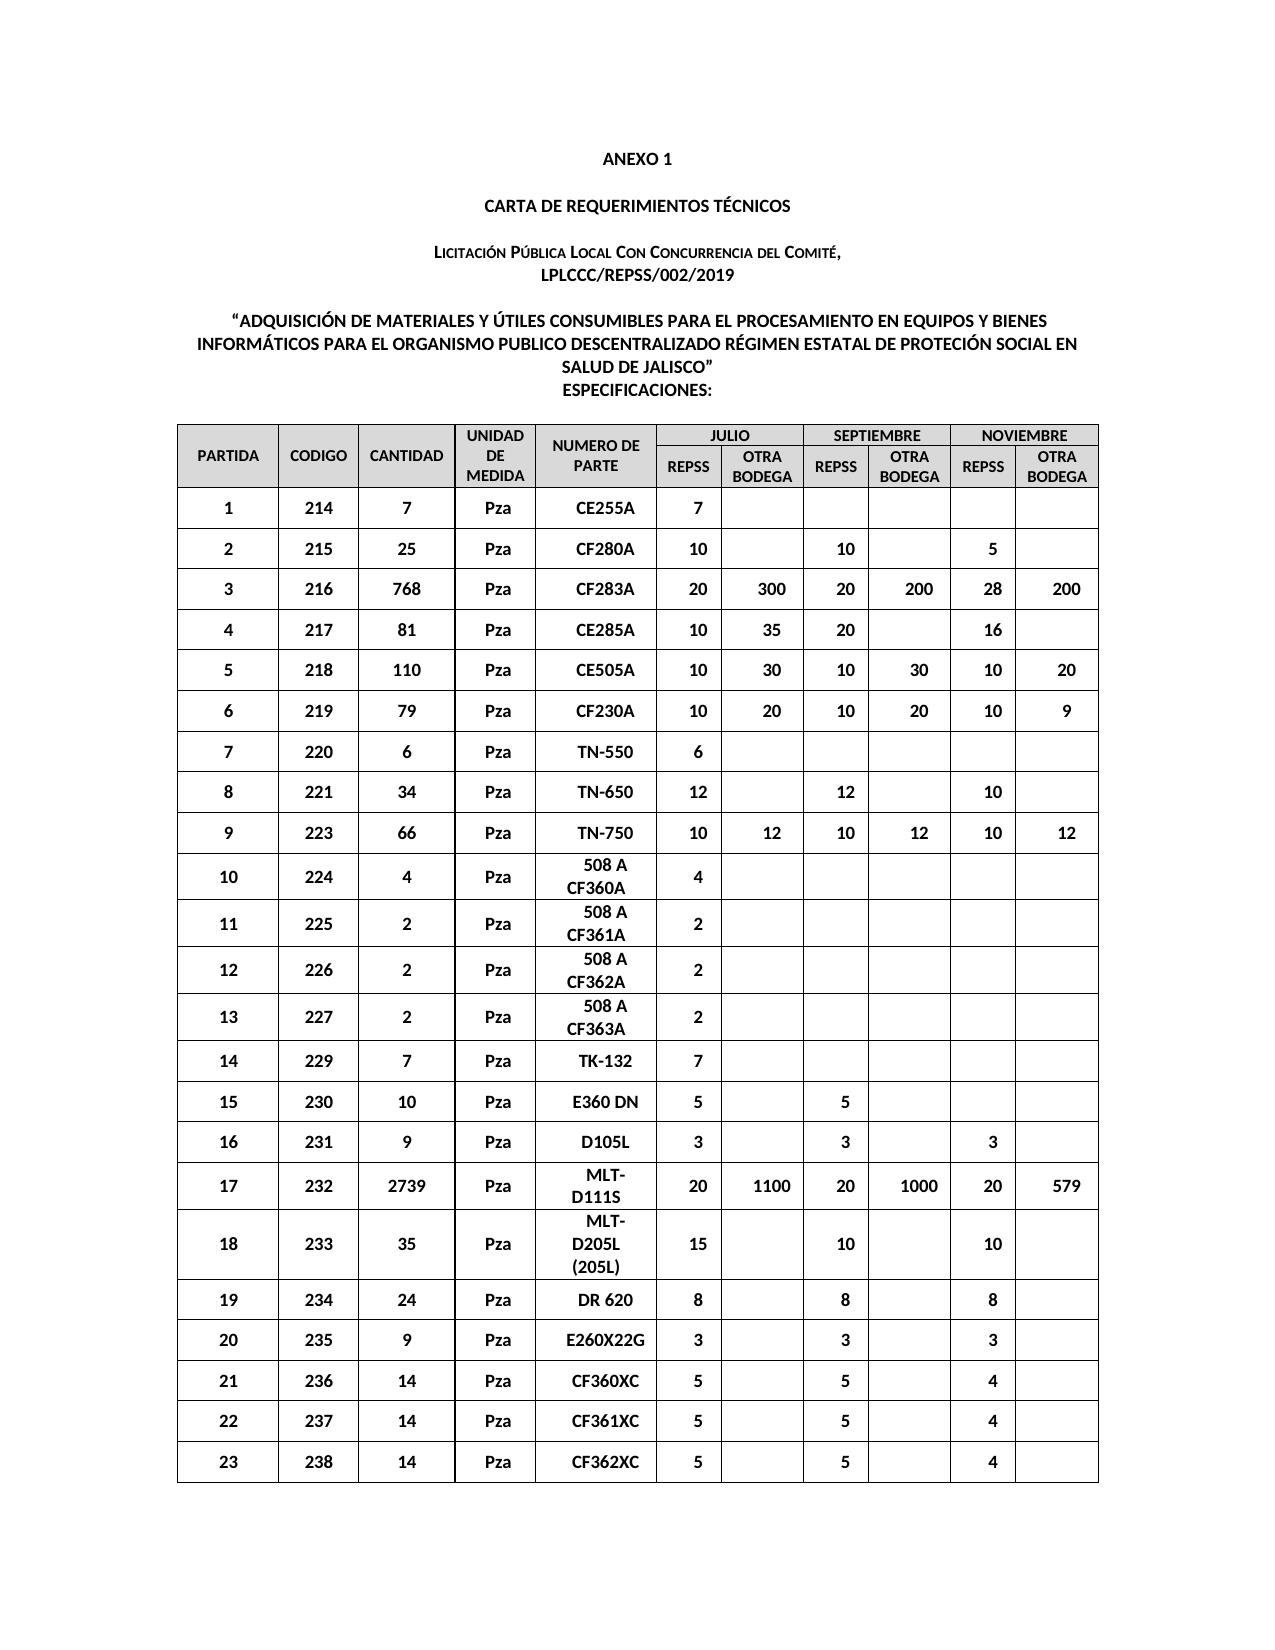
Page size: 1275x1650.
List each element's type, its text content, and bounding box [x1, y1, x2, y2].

table_cell 35 [359, 1210, 454, 1278]
table_cell 2 [359, 994, 454, 1040]
table_cell 6 [657, 732, 721, 771]
table_cell 7 [657, 1041, 721, 1081]
table_cell [869, 1122, 950, 1162]
table_cell [722, 854, 803, 899]
table_cell [804, 994, 868, 1040]
table_cell [951, 1082, 1015, 1121]
table_cell 227 [279, 994, 358, 1040]
table_cell 20 [722, 691, 803, 731]
table_cell [1016, 900, 1098, 946]
table_cell [722, 1280, 803, 1319]
table_cell REPSS [951, 446, 1015, 487]
table_cell 2 [359, 900, 454, 946]
table_cell 12 [657, 772, 721, 812]
table_cell 2 [359, 947, 454, 993]
table_cell 225 [279, 900, 358, 946]
table_cell 17 [178, 1163, 278, 1209]
table_cell [951, 732, 1015, 771]
table_cell 5 [657, 1361, 721, 1400]
table_cell [1016, 947, 1098, 993]
table_cell [1016, 1210, 1098, 1278]
table_cell 20 [657, 1163, 721, 1209]
table_cell 224 [279, 854, 358, 899]
table_cell [1016, 1041, 1098, 1081]
table_cell [804, 900, 868, 946]
table_cell [1016, 1082, 1098, 1121]
table_cell 10 [804, 1210, 868, 1278]
table_cell 10 [951, 772, 1015, 812]
table_cell 579 [1016, 1163, 1098, 1209]
table_cell [722, 732, 803, 771]
table_cell CE255A [536, 488, 656, 527]
table_cell 508 A CF360A [536, 854, 656, 899]
table_cell [869, 1320, 950, 1360]
table_cell 11 [178, 900, 278, 946]
table_cell 3 [804, 1122, 868, 1162]
table_cell 13 [178, 994, 278, 1040]
table_cell 20 [178, 1320, 278, 1360]
table_cell CE285A [536, 610, 656, 649]
table_cell 12 [1016, 813, 1098, 852]
table_cell 7 [359, 1041, 454, 1081]
table_cell 6 [359, 732, 454, 771]
table_cell [1016, 772, 1098, 812]
table_cell 3 [178, 569, 278, 609]
table_cell 236 [279, 1361, 358, 1400]
table_cell 214 [279, 488, 358, 527]
table_cell [869, 1082, 950, 1121]
table_cell [951, 1041, 1015, 1081]
table_cell 5 [657, 1442, 721, 1482]
table_cell 508 A CF362A [536, 947, 656, 993]
table_cell [804, 732, 868, 771]
table_cell 5 [804, 1361, 868, 1400]
table_cell [869, 1401, 950, 1441]
table_cell [1016, 1361, 1098, 1400]
table_cell 4 [178, 610, 278, 649]
table_cell MLT-D205L (205L) [536, 1210, 656, 1278]
table_cell 10 [359, 1082, 454, 1121]
table_cell [1016, 1442, 1098, 1482]
table_cell [869, 488, 950, 527]
table_cell 1000 [869, 1163, 950, 1209]
table_cell 10 [657, 650, 721, 690]
table_cell 4 [951, 1401, 1015, 1441]
table_cell Pza [456, 610, 535, 649]
table_cell 20 [657, 569, 721, 609]
table_cell [804, 1041, 868, 1081]
table_cell TN-650 [536, 772, 656, 812]
table_cell OTRA BODEGA [1016, 446, 1098, 487]
table_header SEPTIEMBRE [804, 425, 950, 445]
table_cell [1016, 1122, 1098, 1162]
table_cell [804, 488, 868, 527]
table_cell E260X22G [536, 1320, 656, 1360]
table_header UNIDAD DE MEDIDA [456, 425, 535, 487]
table_cell 2 [657, 994, 721, 1040]
table_cell 20 [804, 569, 868, 609]
table_cell 79 [359, 691, 454, 731]
table_cell 16 [178, 1122, 278, 1162]
table_cell 34 [359, 772, 454, 812]
table_cell [869, 1280, 950, 1319]
table_cell Pza [456, 1163, 535, 1209]
table_cell 2739 [359, 1163, 454, 1209]
table_cell [722, 900, 803, 946]
table_cell 226 [279, 947, 358, 993]
text CARTA DE REQUERIMIENTOS TÉCNICOS [177, 194, 1098, 217]
table_cell 4 [951, 1442, 1015, 1482]
table_cell 9 [178, 813, 278, 852]
table_cell [722, 1320, 803, 1360]
table_cell CF230A [536, 691, 656, 731]
table_cell 16 [951, 610, 1015, 649]
table_cell 25 [359, 529, 454, 568]
table_cell Pza [456, 994, 535, 1040]
table_header PARTIDA [178, 425, 278, 487]
table_cell 10 [657, 529, 721, 568]
table_cell 7 [657, 488, 721, 527]
table_cell 7 [359, 488, 454, 527]
table_cell [1016, 529, 1098, 568]
table_cell Pza [456, 1210, 535, 1278]
table_cell 217 [279, 610, 358, 649]
table_cell [722, 772, 803, 812]
table_cell 66 [359, 813, 454, 852]
table_cell [951, 488, 1015, 527]
table_cell Pza [456, 813, 535, 852]
text ANEXO 1 [177, 148, 1098, 171]
table_cell Pza [456, 1320, 535, 1360]
table_cell 12 [869, 813, 950, 852]
table_cell [722, 1361, 803, 1400]
table_cell 3 [804, 1320, 868, 1360]
table_cell [1016, 1320, 1098, 1360]
table_cell TN-550 [536, 732, 656, 771]
table_cell CE505A [536, 650, 656, 690]
table_cell [951, 900, 1015, 946]
table_cell CF283A [536, 569, 656, 609]
table_cell [869, 994, 950, 1040]
table_cell Pza [456, 947, 535, 993]
table_cell D105L [536, 1122, 656, 1162]
table_cell [869, 947, 950, 993]
table_cell 4 [359, 854, 454, 899]
table_cell [722, 488, 803, 527]
table_header NUMERO DE PARTE [536, 425, 656, 487]
table_cell Pza [456, 569, 535, 609]
table_cell 219 [279, 691, 358, 731]
table_cell [869, 529, 950, 568]
table_cell 4 [657, 854, 721, 899]
table_cell 4 [951, 1361, 1015, 1400]
table_cell 14 [359, 1401, 454, 1441]
table_cell 10 [804, 529, 868, 568]
table_cell 768 [359, 569, 454, 609]
table_cell Pza [456, 488, 535, 527]
table_cell 8 [951, 1280, 1015, 1319]
table_cell 5 [657, 1401, 721, 1441]
table_cell 5 [804, 1442, 868, 1482]
table_cell [869, 1041, 950, 1081]
table_cell 221 [279, 772, 358, 812]
table_cell Pza [456, 1041, 535, 1081]
table_cell [722, 1082, 803, 1121]
table_cell 20 [804, 1163, 868, 1209]
table_cell [869, 732, 950, 771]
table_cell 35 [722, 610, 803, 649]
table_cell 235 [279, 1320, 358, 1360]
table_cell 3 [951, 1320, 1015, 1360]
table_cell 223 [279, 813, 358, 852]
table_cell 5 [804, 1082, 868, 1121]
table_cell OTRA BODEGA [869, 446, 950, 487]
table_cell 237 [279, 1401, 358, 1441]
table_cell CF280A [536, 529, 656, 568]
table_header CODIGO [279, 425, 358, 487]
table_cell 30 [722, 650, 803, 690]
table_cell 30 [869, 650, 950, 690]
table_cell 220 [279, 732, 358, 771]
table_cell 14 [359, 1361, 454, 1400]
table_cell 3 [657, 1122, 721, 1162]
table_cell Pza [456, 772, 535, 812]
table_cell [869, 854, 950, 899]
table_cell 5 [178, 650, 278, 690]
table_cell 5 [657, 1082, 721, 1121]
table_cell 1 [178, 488, 278, 527]
table_cell 231 [279, 1122, 358, 1162]
table_cell [722, 1122, 803, 1162]
table_cell TN-750 [536, 813, 656, 852]
table_cell 21 [178, 1361, 278, 1400]
table_cell 14 [178, 1041, 278, 1081]
table_cell 20 [1016, 650, 1098, 690]
table_cell 8 [657, 1280, 721, 1319]
table_cell 10 [178, 854, 278, 899]
table_cell TK-132 [536, 1041, 656, 1081]
table_cell 9 [359, 1122, 454, 1162]
table_cell Pza [456, 1122, 535, 1162]
table_cell 19 [178, 1280, 278, 1319]
table_cell Pza [456, 1401, 535, 1441]
table_cell 20 [869, 691, 950, 731]
table_cell [1016, 488, 1098, 527]
table_cell [1016, 610, 1098, 649]
table_cell Pza [456, 650, 535, 690]
table_cell Pza [456, 1442, 535, 1482]
table_cell 2 [178, 529, 278, 568]
table_cell 200 [1016, 569, 1098, 609]
table_cell 2 [657, 900, 721, 946]
table_cell Pza [456, 1280, 535, 1319]
table_cell 218 [279, 650, 358, 690]
table_cell 1100 [722, 1163, 803, 1209]
table_cell CF361XC [536, 1401, 656, 1441]
table_cell [1016, 854, 1098, 899]
table_cell 10 [804, 813, 868, 852]
table_cell 8 [804, 1280, 868, 1319]
table_cell 15 [657, 1210, 721, 1278]
table_cell [722, 1442, 803, 1482]
table_cell 10 [804, 691, 868, 731]
table_cell [804, 854, 868, 899]
text ESPECIFICACIONES: [177, 378, 1098, 401]
table_cell 15 [178, 1082, 278, 1121]
table_cell 232 [279, 1163, 358, 1209]
table_cell 28 [951, 569, 1015, 609]
table_cell 14 [359, 1442, 454, 1482]
table_cell 20 [804, 610, 868, 649]
table_cell [722, 1210, 803, 1278]
table_cell 216 [279, 569, 358, 609]
table_cell CF360XC [536, 1361, 656, 1400]
table_cell 10 [657, 691, 721, 731]
table_cell Pza [456, 732, 535, 771]
table_cell 24 [359, 1280, 454, 1319]
table_cell [869, 1442, 950, 1482]
table_cell CF362XC [536, 1442, 656, 1482]
table_cell E360 DN [536, 1082, 656, 1121]
table_cell 110 [359, 650, 454, 690]
table_cell 20 [951, 1163, 1015, 1209]
text “ADQUISICIÓN DE MATERIALES Y ÚTILES CONSUMIBLES PARA EL PROCESAMIENTO EN EQUIPOS Y BIENES INFORMÁTICOS PARA EL ORGANISMO PUBLICO DESCENTRALIZADO RÉGIMEN ESTATAL DE PROTECIÓN SOCIAL EN SALUD DE JALISCO” [177, 309, 1098, 378]
table_cell 3 [951, 1122, 1015, 1162]
table_cell 3 [657, 1320, 721, 1360]
table_cell 9 [1016, 691, 1098, 731]
table_cell 81 [359, 610, 454, 649]
table_cell [722, 529, 803, 568]
table_cell 234 [279, 1280, 358, 1319]
table_cell Pza [456, 691, 535, 731]
table_cell [722, 1401, 803, 1441]
table_cell [722, 994, 803, 1040]
table_cell 5 [804, 1401, 868, 1441]
table_cell MLT-D111S [536, 1163, 656, 1209]
table_cell 6 [178, 691, 278, 731]
table_cell 200 [869, 569, 950, 609]
table_cell 23 [178, 1442, 278, 1482]
table_cell [869, 772, 950, 812]
table_cell OTRA BODEGA [722, 446, 803, 487]
table_cell [869, 1361, 950, 1400]
table_cell REPSS [657, 446, 721, 487]
table_cell 10 [951, 691, 1015, 731]
table_cell [1016, 994, 1098, 1040]
table_cell REPSS [804, 446, 868, 487]
table_cell [869, 900, 950, 946]
table_cell 10 [951, 1210, 1015, 1278]
table_cell 18 [178, 1210, 278, 1278]
table_header NOVIEMBRE [951, 425, 1098, 445]
table_cell 230 [279, 1082, 358, 1121]
table_cell [804, 947, 868, 993]
table_cell [722, 1041, 803, 1081]
table_cell 10 [951, 650, 1015, 690]
table_cell Pza [456, 900, 535, 946]
table_cell [869, 610, 950, 649]
table_cell DR 620 [536, 1280, 656, 1319]
table_cell 9 [359, 1320, 454, 1360]
table_cell 300 [722, 569, 803, 609]
table_cell 508 A CF361A [536, 900, 656, 946]
table_cell 12 [178, 947, 278, 993]
table_cell 508 A CF363A [536, 994, 656, 1040]
table_cell 215 [279, 529, 358, 568]
table_cell Pza [456, 529, 535, 568]
table_cell 12 [722, 813, 803, 852]
table_cell 5 [951, 529, 1015, 568]
table_cell [722, 947, 803, 993]
table_cell 10 [804, 650, 868, 690]
table_cell 2 [657, 947, 721, 993]
table_header JULIO [657, 425, 803, 445]
table_cell [951, 947, 1015, 993]
text LPLCCC/REPSS/002/2019 [177, 263, 1098, 286]
table_cell Pza [456, 854, 535, 899]
table_cell Pza [456, 1361, 535, 1400]
table_cell Pza [456, 1082, 535, 1121]
text Licitación Pública Local Con Concurrencia del Comité, [177, 240, 1098, 263]
table_cell 12 [804, 772, 868, 812]
table_cell 229 [279, 1041, 358, 1081]
table_cell 7 [178, 732, 278, 771]
table_cell [1016, 732, 1098, 771]
table_cell 10 [657, 610, 721, 649]
table_cell [869, 1210, 950, 1278]
table_cell 22 [178, 1401, 278, 1441]
table_cell 233 [279, 1210, 358, 1278]
table_cell 10 [951, 813, 1015, 852]
table_header CANTIDAD [359, 425, 454, 487]
table_cell 238 [279, 1442, 358, 1482]
table_cell [1016, 1280, 1098, 1319]
table_cell 8 [178, 772, 278, 812]
table_cell [1016, 1401, 1098, 1441]
table_cell [951, 994, 1015, 1040]
table_cell 10 [657, 813, 721, 852]
table_cell [951, 854, 1015, 899]
